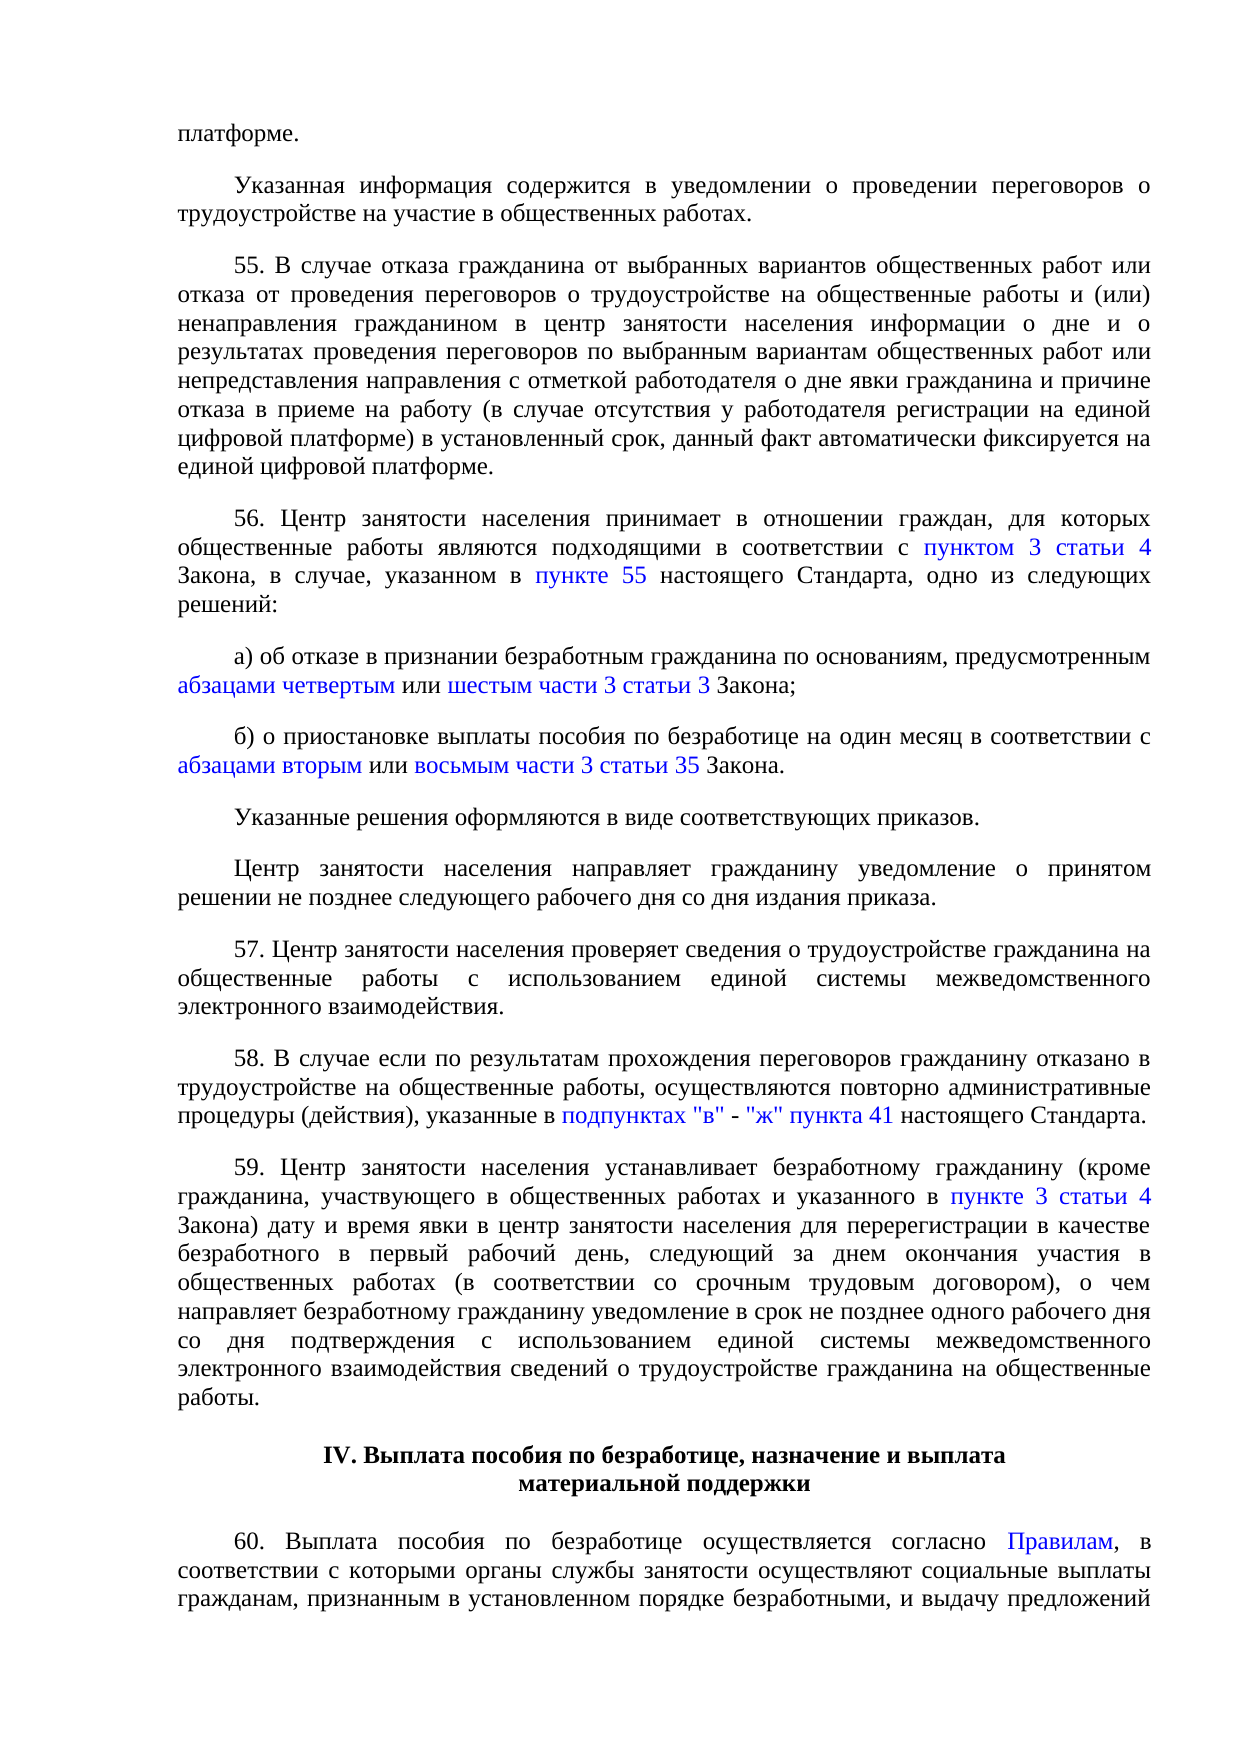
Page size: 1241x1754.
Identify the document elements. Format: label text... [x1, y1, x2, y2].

text 56. Центр занятости населения принимает в отношении граждан, для которых общественные работы являются подходящими в соответствии с пунктом 3 статьи 4 Закона, в случае, указанном в пункте 55 настоящего Стандарта, одно из следующих решений: [177, 503, 1152, 618]
text Указанная информация содержится в уведомлении о проведении переговоров о трудоустройстве на участие в общественных работах. [177, 170, 1152, 227]
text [177, 118, 1152, 147]
text материальной поддержки [177, 1468, 1152, 1497]
text 55. В случае отказа гражданина от выбранных вариантов общественных работ или отказа от проведения переговоров о трудоустройстве на общественные работы и (или) ненаправления гражданином в центр занятости населения информации о дне и о результатах проведения переговоров по выбранным вариантам общественных работ или непредставления направления с отметкой работодателя о дне явки гражданина и причине отказа в приеме на работу (в случае отсутствия у работодателя регистрации на единой цифровой платформе) в установленный срок, данный факт автоматически фиксируется на единой цифровой платформе. [177, 250, 1152, 480]
text 59. Центр занятости населения устанавливает безработному гражданину (кроме гражданина, участвующего в общественных работах и указанного в пункте 3 статьи 4 Закона) дату и время явки в центр занятости населения для перерегистрации в качестве безработного в первый рабочий день, следующий за днем окончания участия в общественных работах (в соответствии со срочным трудовым договором), о чем направляет безработному гражданину уведомление в срок не позднее одного рабочего дня со дня подтверждения с использованием единой системы межведомственного электронного взаимодействия сведений о трудоустройстве гражданина на общественные работы. [177, 1152, 1152, 1411]
text Указанные решения оформляются в виде соответствующих приказов. [177, 802, 1152, 831]
text IV. Выплата пособия по безработице, назначение и выплата [177, 1440, 1152, 1468]
text а) об отказе в признании безработным гражданина по основаниям, предусмотренным абзацами четвертым или шестым части 3 статьи 3 Закона; [177, 641, 1152, 698]
text Центр занятости населения направляет гражданину уведомление о принятом решении не позднее следующего рабочего дня со дня издания приказа. [177, 853, 1152, 911]
text 57. Центр занятости населения проверяет сведения о трудоустройстве гражданина на общественные работы с использованием единой системы межведомственного электронного взаимодействия. [177, 934, 1152, 1020]
text б) о приостановке выплаты пособия по безработице на один месяц в соответствии с абзацами вторым или восьмым части 3 статьи 35 Закона. [177, 721, 1152, 779]
text 58. В случае если по результатам прохождения переговоров гражданину отказано в трудоустройстве на общественные работы, осуществляются повторно административные процедуры (действия), указанные в подпунктах "в" - "ж" пункта 41 настоящего Стандарта. [177, 1043, 1152, 1129]
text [177, 1526, 1152, 1612]
